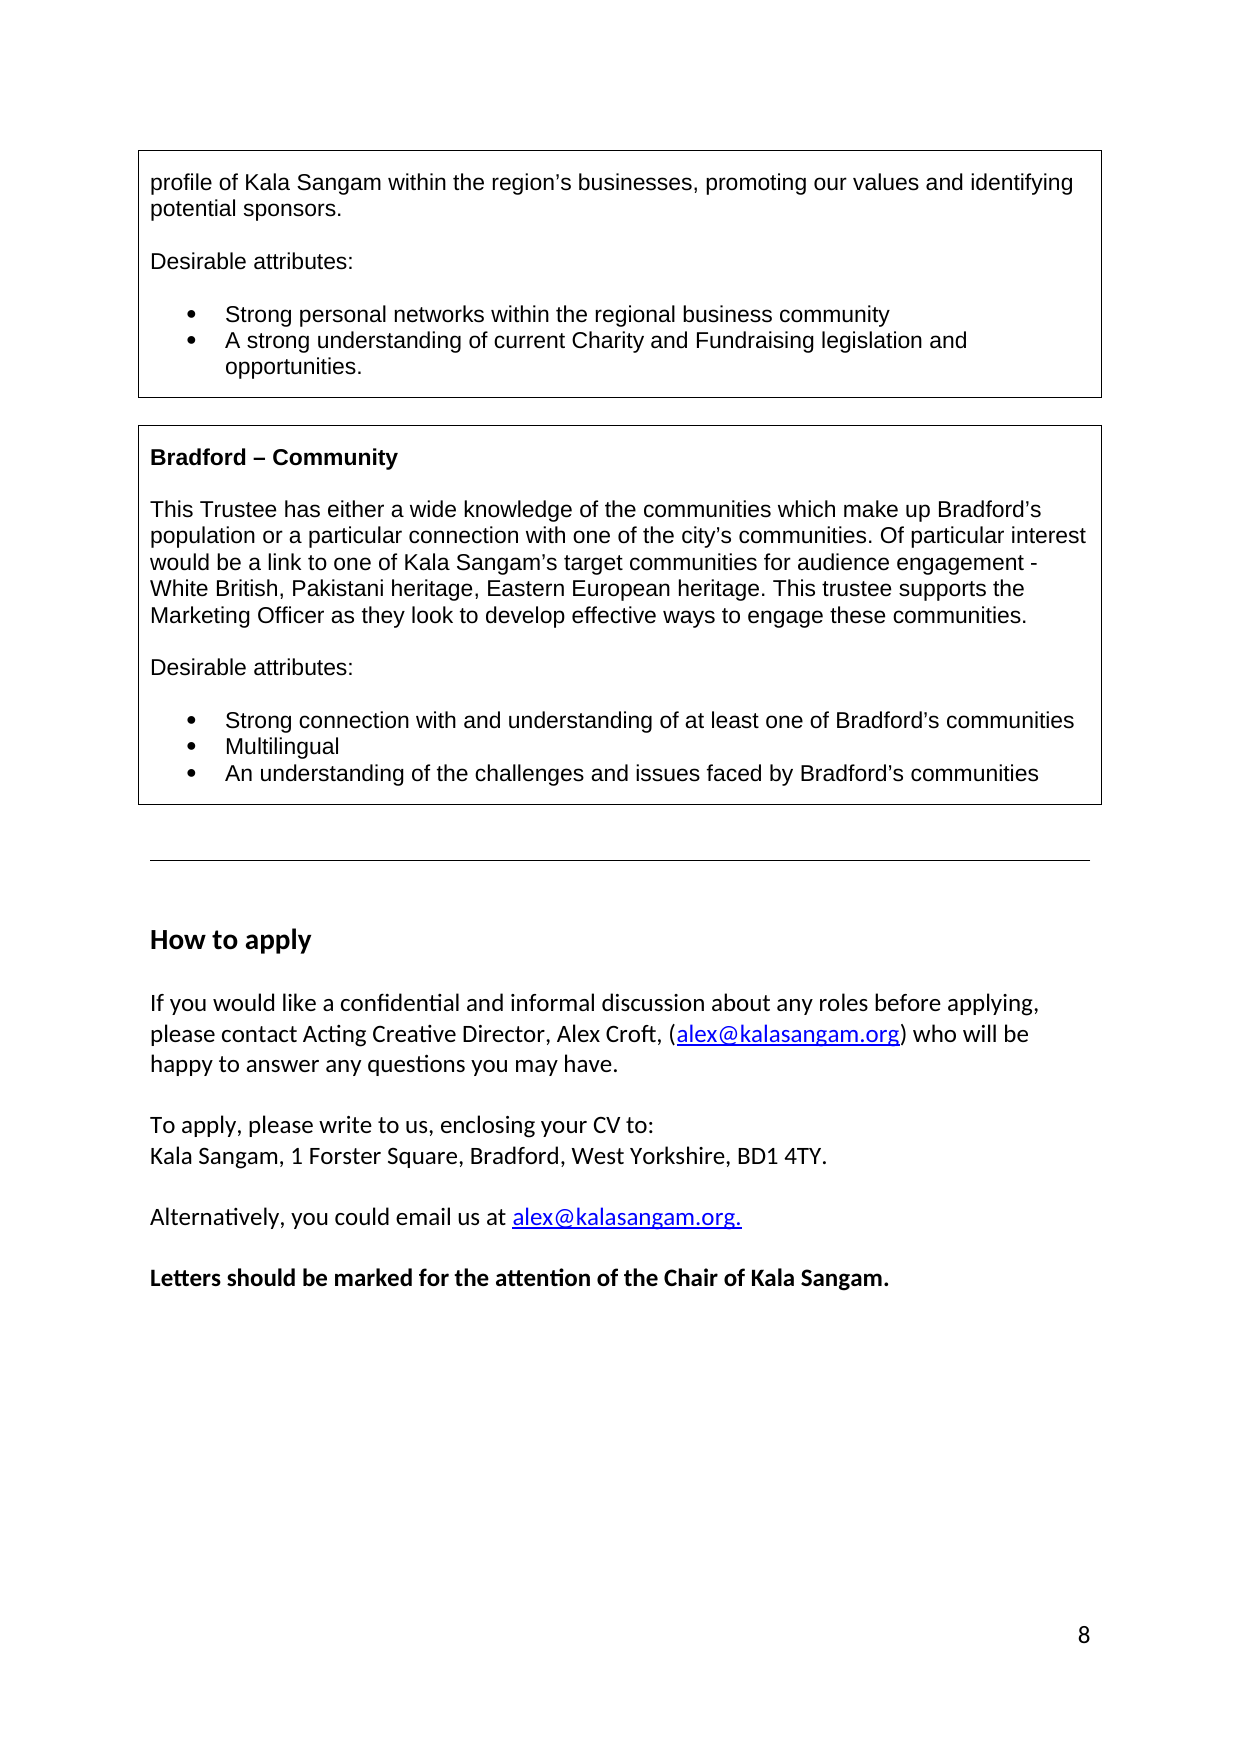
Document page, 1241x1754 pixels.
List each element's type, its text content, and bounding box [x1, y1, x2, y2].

text How to apply [150, 921, 1090, 957]
text Letters should be marked for the attention of the Chair of Kala Sangam. [150, 1262, 1090, 1293]
text To apply, please write to us, enclosing your CV to: [150, 1110, 1090, 1140]
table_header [139, 151, 1101, 397]
table_header Bradford – Community This Trustee has either a wide knowledge of the communities which make up Bradford’s population or a particular connection with one of the city’s communities. Of particular interest would be a link to one of Kala Sangam’s target communities for audience engagement - White British, Pakistani heritage, Eastern European heritage. This trustee supports the Marketing Officer as they look to develop effective ways to engage these communities. Desirable attributes: Strong connection with and understanding of at least one of Bradford’s communities Multilingual An understanding of the challenges and issues faced by Bradford’s communities [139, 426, 1101, 804]
text If you would like a confidential and informal discussion about any roles before applying, please contact Acting Creative Director, Alex Croft, (alex@kalasangam.org) who will be happy to answer any questions you may have. [150, 988, 1090, 1079]
text Kala Sangam, 1 Forster Square, Bradford, West Yorkshire, BD1 4TY. [150, 1140, 1090, 1171]
text Alternatively, you could email us at alex@kalasangam.org. [150, 1201, 1090, 1232]
